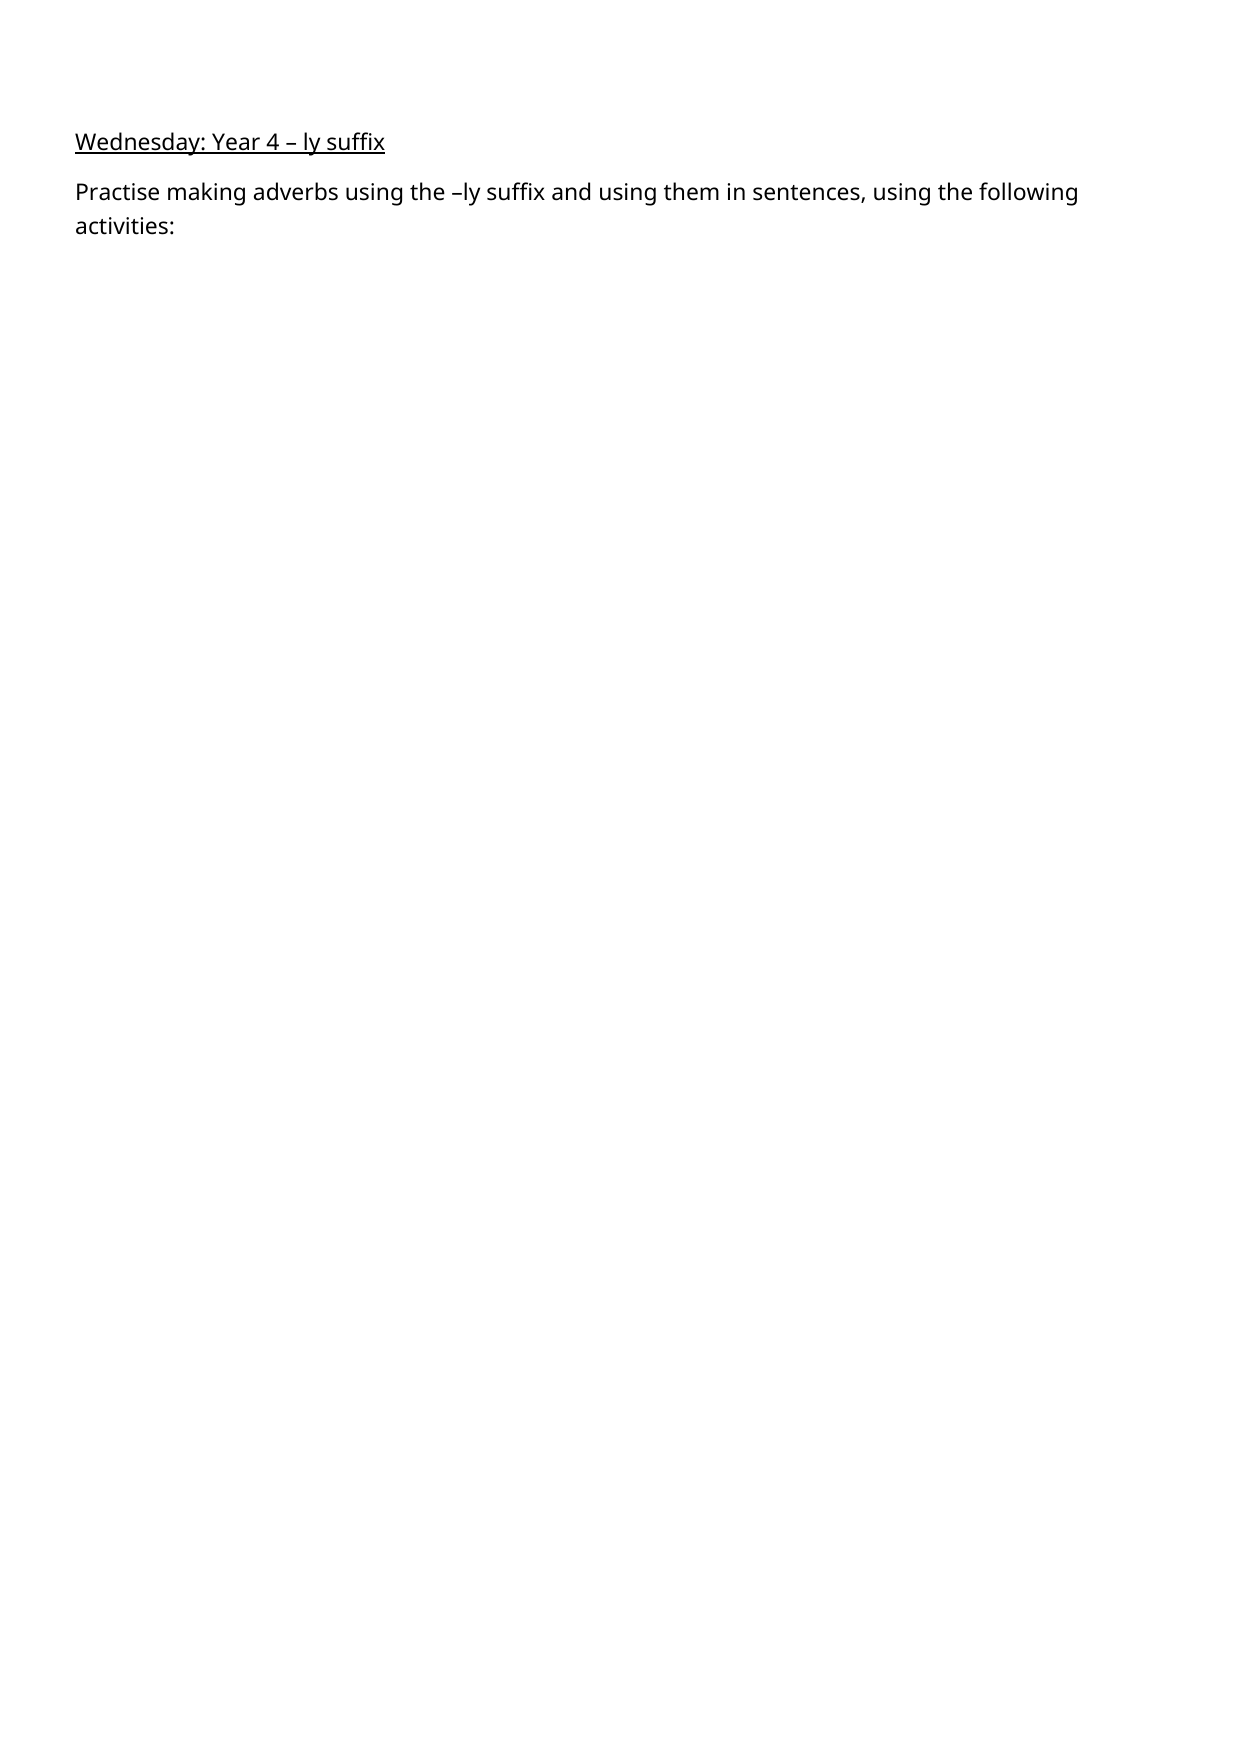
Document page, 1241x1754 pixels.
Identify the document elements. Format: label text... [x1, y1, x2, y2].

text Practise making adverbs using the –ly suffix and using them in sentences, using the following activities: [75, 176, 1165, 241]
text Wednesday: Year 4 – ly suffix [75, 125, 1165, 157]
